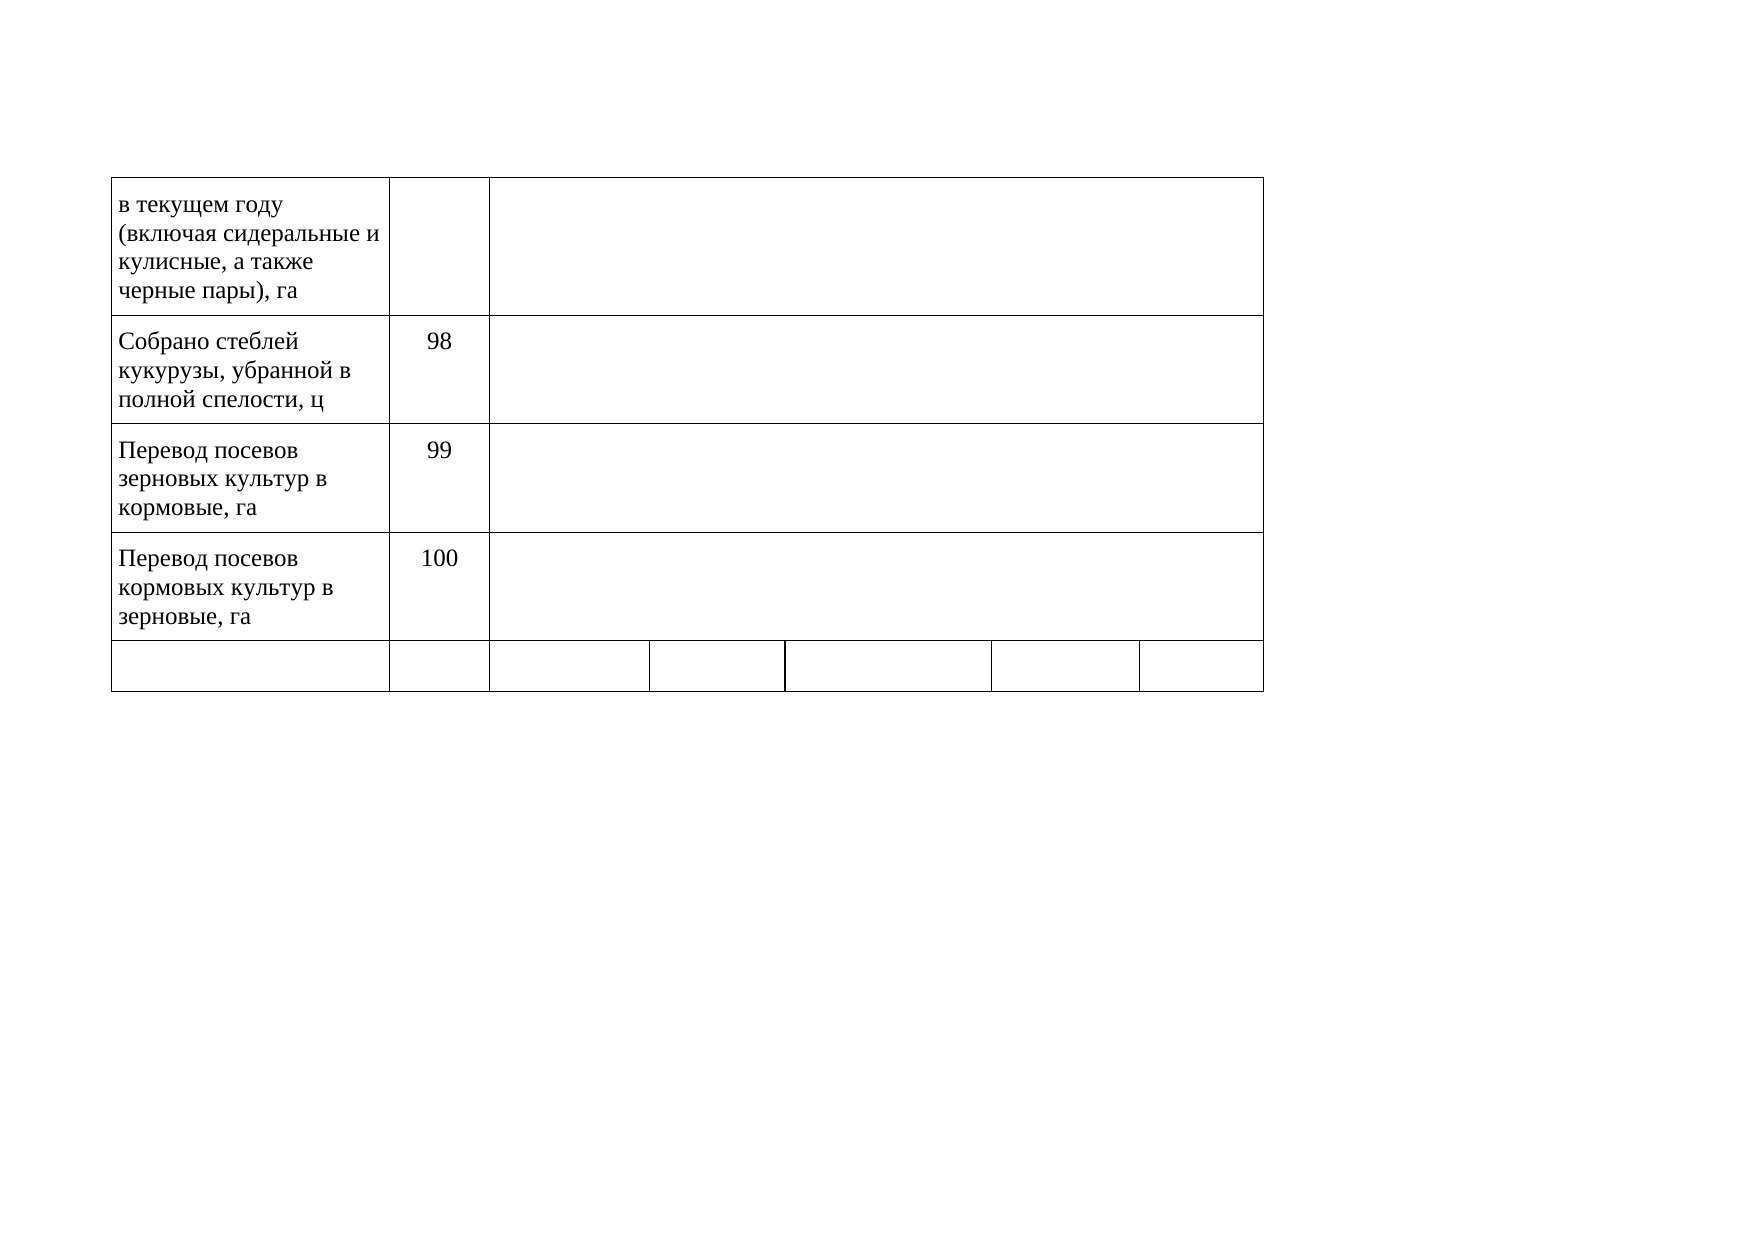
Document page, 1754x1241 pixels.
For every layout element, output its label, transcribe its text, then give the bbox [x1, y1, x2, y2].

table_cell 97 [390, 178, 489, 314]
table_cell [992, 641, 1139, 691]
table_cell 99 [390, 424, 489, 532]
table_cell [490, 316, 1263, 423]
table_cell [490, 641, 649, 691]
table_cell [1140, 641, 1263, 691]
table_cell [490, 533, 1263, 640]
table_cell [650, 641, 784, 691]
table_cell Перевод посевов кормовых культур в зерновые, га [112, 533, 389, 640]
table_cell 98 [390, 316, 489, 423]
table_cell [490, 178, 1263, 314]
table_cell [112, 178, 389, 314]
table_cell 100 [390, 533, 489, 640]
table_cell [786, 641, 991, 691]
table_cell [390, 641, 489, 691]
table_cell [112, 641, 389, 691]
table_cell [490, 424, 1263, 532]
table_cell Перевод посевов зерновых культур в кормовые, га [112, 424, 389, 532]
table_cell Собрано стеблей кукурузы, убранной в полной спелости, ц [112, 316, 389, 423]
